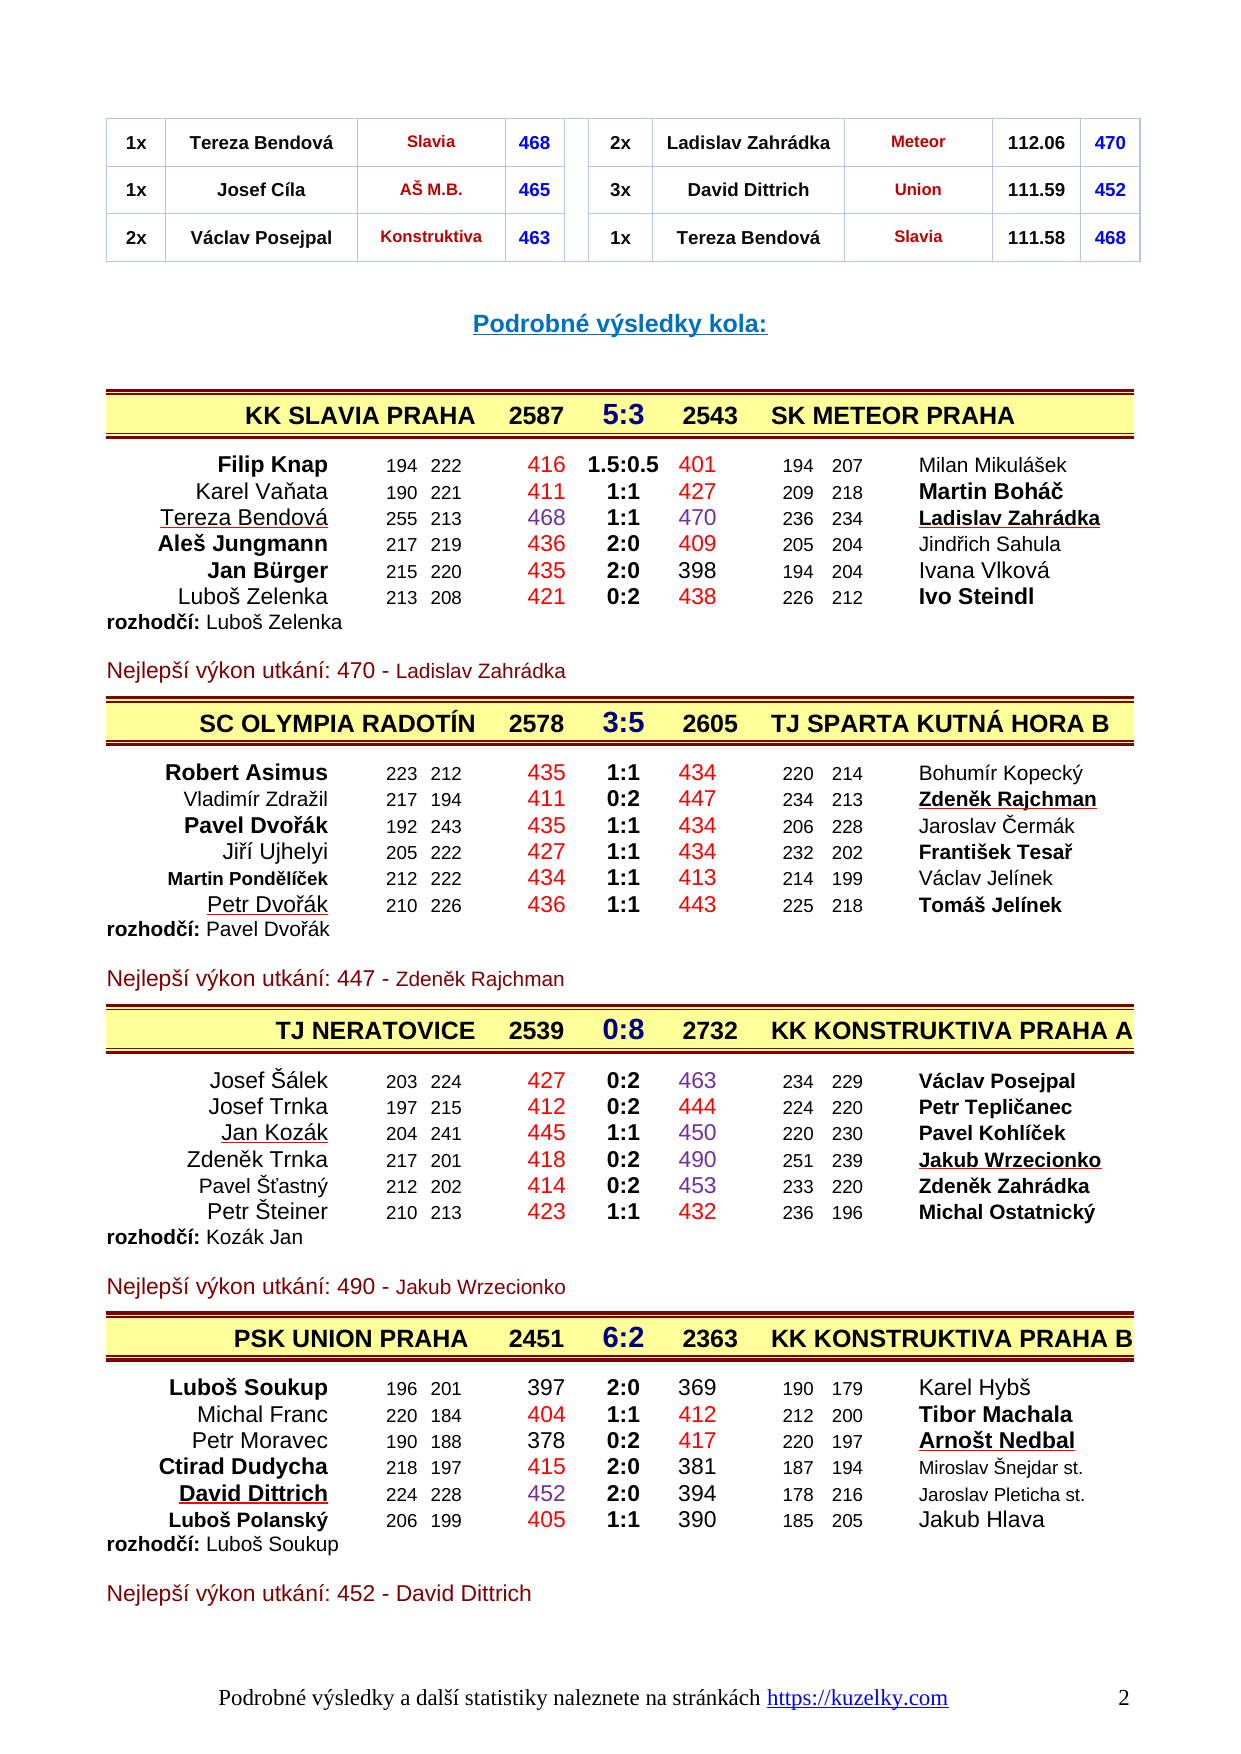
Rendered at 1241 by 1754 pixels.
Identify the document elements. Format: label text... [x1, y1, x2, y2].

text Zdeněk Trnka 217 201 418 0:2 490 251 239 Jakub Wrzecionko [106, 1146, 1134, 1172]
table_cell 1x [107, 119, 165, 166]
text Nejlepší výkon utkání: 452 - David Dittrich [106, 1580, 1134, 1607]
table_cell Tereza Bendová [653, 214, 844, 261]
table_cell AŠ M.B. [358, 167, 505, 213]
text Petr Dvořák 210 226 436 1:1 443 225 218 Tomáš Jelínek [106, 891, 1134, 917]
text PSK Union Praha 2451 6:2 2363 KK Konstruktiva Praha B [106, 1318, 1134, 1355]
text Petr Moravec 190 188 378 0:2 417 220 197 Arnošt Nedbal [106, 1427, 1134, 1453]
text Jiří Ujhelyi 205 222 427 1:1 434 232 202 František Tesař [106, 838, 1134, 864]
table_cell 463 [506, 214, 564, 261]
text Michal Franc 220 184 404 1:1 412 212 200 Tibor Machala [106, 1401, 1134, 1427]
table_cell 468 [1081, 214, 1139, 261]
table_cell Konstruktiva [358, 214, 505, 261]
table_cell David Dittrich [653, 167, 844, 213]
text Filip Knap 194 222 416 1.5:0.5 401 194 207 Milan Mikulášek [106, 451, 1134, 478]
table_cell 468 [506, 119, 564, 166]
table_cell Slavia [358, 119, 505, 166]
text Jan Kozák 204 241 445 1:1 450 220 230 Pavel Kohlíček [106, 1119, 1134, 1146]
text Jan Bürger 215 220 435 2:0 398 194 204 Ivana Vlková [106, 557, 1134, 583]
table_cell 470 [1081, 119, 1139, 166]
text Nejlepší výkon utkání: 447 - Zdeněk Rajchman [106, 965, 1134, 991]
text Luboš Zelenka 213 208 421 0:2 438 226 212 Ivo Steindl [106, 583, 1134, 609]
text TJ Neratovice 2539 0:8 2732 KK Konstruktiva Praha A [106, 1010, 1134, 1048]
table_cell 111.58 [993, 214, 1080, 261]
text Luboš Soukup 196 201 397 2:0 369 190 179 Karel Hybš [106, 1374, 1134, 1401]
text SC Olympia Radotín 2578 3:5 2605 TJ Sparta Kutná Hora B [106, 703, 1134, 740]
table_cell Meteor [845, 119, 992, 166]
text Josef Šálek 203 224 427 0:2 463 234 229 Václav Posejpal [106, 1067, 1134, 1093]
text Pavel Šťastný 212 202 414 0:2 453 233 220 Zdeněk Zahrádka [106, 1172, 1134, 1198]
table_cell 112.06 [993, 119, 1080, 166]
text David Dittrich 224 228 452 2:0 394 178 216 Jaroslav Pleticha st. [106, 1479, 1134, 1506]
table_cell 1x [107, 167, 165, 213]
table_cell 1x [589, 214, 652, 261]
text Petr Šteiner 210 213 423 1:1 432 236 196 Michal Ostatnický [106, 1198, 1134, 1225]
table_cell Ladislav Zahrádka [653, 119, 844, 166]
text rozhodčí: Luboš Soukup [106, 1532, 1134, 1556]
table_cell Tereza Bendová [166, 119, 357, 166]
text rozhodčí: Pavel Dvořák [106, 917, 1134, 941]
text Ctirad Dudycha 218 197 415 2:0 381 187 194 Miroslav Šnejdar st. [106, 1453, 1134, 1479]
text rozhodčí: Kozák Jan [106, 1225, 1134, 1249]
table_cell Josef Cíla [166, 167, 357, 213]
text Martin Pondělíček 212 222 434 1:1 413 214 199 Václav Jelínek [106, 864, 1134, 891]
table_cell Slavia [845, 214, 992, 261]
table_cell Václav Posejpal [166, 214, 357, 261]
table_cell 465 [506, 167, 564, 213]
table_cell Union [845, 167, 992, 213]
table_cell 111.59 [993, 167, 1080, 213]
table_cell 2x [589, 119, 652, 166]
text KK Slavia Praha 2587 5:3 2543 SK Meteor Praha [106, 395, 1134, 433]
text Tereza Bendová 255 213 468 1:1 470 236 234 Ladislav Zahrádka [106, 504, 1134, 530]
text Podrobné výsledky kola: [94, 308, 1145, 337]
text Pavel Dvořák 192 243 435 1:1 434 206 228 Jaroslav Čermák [106, 812, 1134, 838]
text rozhodčí: Luboš Zelenka [106, 609, 1134, 633]
text Karel Vaňata 190 221 411 1:1 427 209 218 Martin Boháč [106, 478, 1134, 504]
text Nejlepší výkon utkání: 490 - Jakub Wrzecionko [106, 1273, 1134, 1299]
text Josef Trnka 197 215 412 0:2 444 224 220 Petr Tepličanec [106, 1093, 1134, 1119]
table_cell 3x [589, 167, 652, 213]
text Luboš Polanský 206 199 405 1:1 390 185 205 Jakub Hlava [106, 1506, 1134, 1532]
text Aleš Jungmann 217 219 436 2:0 409 205 204 Jindřich Sahula [106, 530, 1134, 557]
table_cell 452 [1081, 167, 1139, 213]
text Nejlepší výkon utkání: 470 - Ladislav Zahrádka [106, 657, 1134, 684]
text Vladimír Zdražil 217 194 411 0:2 447 234 213 Zdeněk Rajchman [106, 785, 1134, 812]
table_cell 2x [107, 214, 165, 261]
text Robert Asimus 223 212 435 1:1 434 220 214 Bohumír Kopecký [106, 759, 1134, 785]
